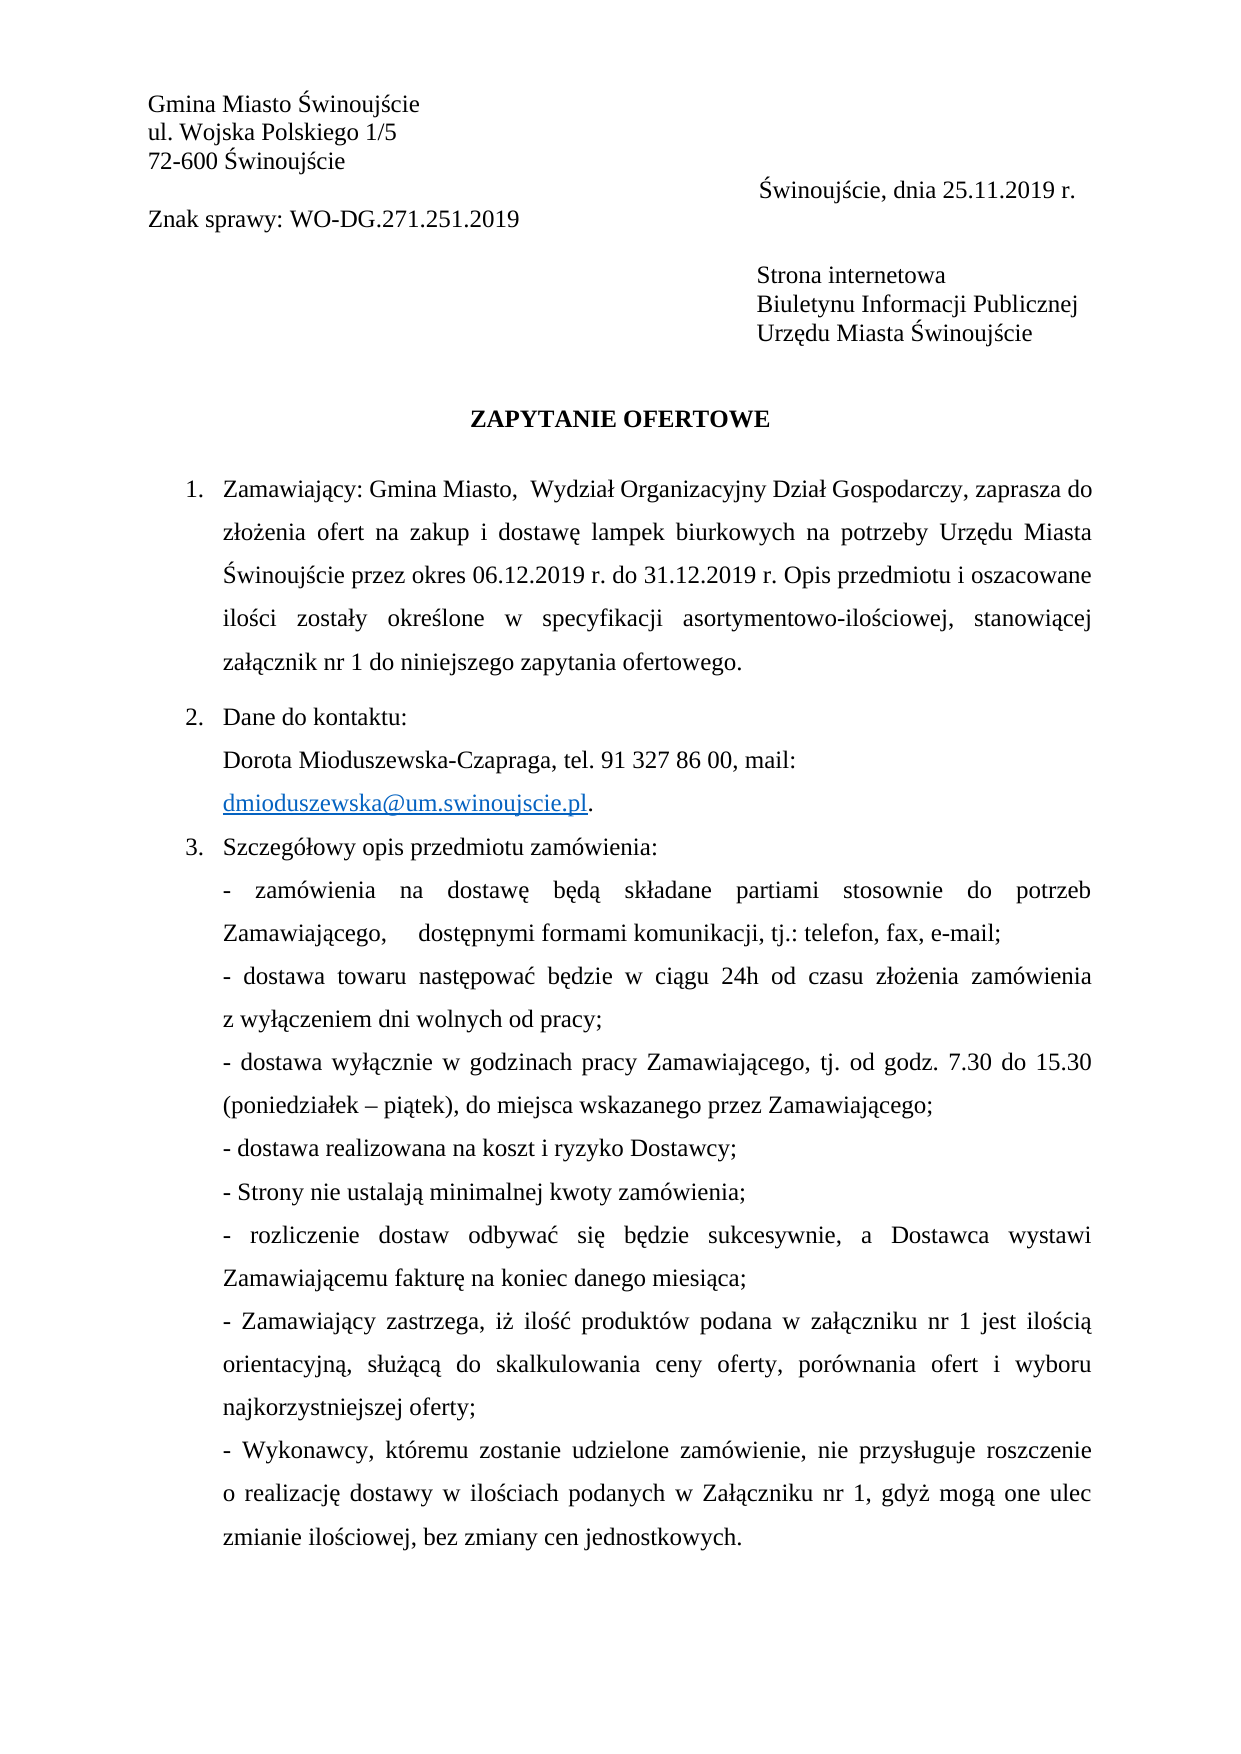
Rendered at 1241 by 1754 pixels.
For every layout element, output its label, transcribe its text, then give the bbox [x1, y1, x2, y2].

text - dostawa realizowana na koszt i ryzyko Dostawcy; [223, 1133, 1092, 1162]
text Biuletynu Informacji Publicznej [664, 289, 1092, 318]
text Dorota Mioduszewska-Czapraga, tel. 91 327 86 00, mail: [223, 745, 1092, 774]
text - Zamawiający zastrzega, iż ilość produktów podana w załączniku nr 1 jest ilością orientacyjną, służącą do skalkulowania ceny oferty, porównania ofert i wyboru najkorzystniejszej oferty; [223, 1306, 1092, 1421]
text - zamówienia na dostawę będą składane partiami stosownie do potrzeb Zamawiającego, dostępnymi formami komunikacji, tj.: telefon, fax, e-mail; [223, 875, 1092, 947]
text Urzędu Miasta Świnoujście [664, 318, 1092, 347]
list Zamawiający: Gmina Miasto, Wydział Organizacyjny Dział Gospodarczy, zaprasza do złożenia ofert na zakup i dostawę lampek biurkowych na potrzeby Urzędu Miasta Świnoujście przez okres 06.12.2019 r. do 31.12.2019 r. Opis przedmiotu i oszacowane ilości zostały określone w specyfikacji asortymentowo-ilościowej, stanowiącej załącznik nr 1 do niniejszego zapytania ofertowego. [185, 474, 1092, 675]
text - dostawa wyłącznie w godzinach pracy Zamawiającego, tj. od godz. 7.30 do 15.30 (poniedziałek – piątek), do miejsca wskazanego przez Zamawiającego; [223, 1047, 1092, 1119]
text 72-600 Świnoujście [148, 146, 1092, 175]
text dmioduszewska@um.swinoujscie.pl. [223, 788, 1092, 817]
text ul. Wojska Polskiego 1/5 [148, 117, 1092, 146]
text - dostawa towaru następować będzie w ciągu 24h od czasu złożenia zamówienia z wyłączeniem dni wolnych od pracy; [223, 961, 1092, 1033]
text - Wykonawcy, któremu zostanie udzielone zamówienie, nie przysługuje roszczenie o realizację dostawy w ilościach podanych w Załączniku nr 1, gdyż mogą one ulec zmianie ilościowej, bez zmiany cen jednostkowych. [223, 1435, 1092, 1550]
text Strona internetowa [148, 260, 1092, 289]
text Świnoujście, dnia 25.11.2019 r. [665, 175, 1092, 204]
list Dane do kontaktu: [185, 702, 1092, 731]
text - rozliczenie dostaw odbywać się będzie sukcesywnie, a Dostawca wystawi Zamawiającemu fakturę na koniec danego miesiąca; [223, 1220, 1092, 1292]
text - Strony nie ustalają minimalnej kwoty zamówienia; [223, 1177, 1092, 1205]
text Gmina Miasto Świnoujście [148, 89, 1092, 117]
list Szczegółowy opis przedmiotu zamówienia: [185, 832, 1092, 860]
text Znak sprawy: WO-DG.271.251.2019 [148, 204, 1092, 232]
text ZAPYTANIE OFERTOWE [148, 404, 1092, 433]
